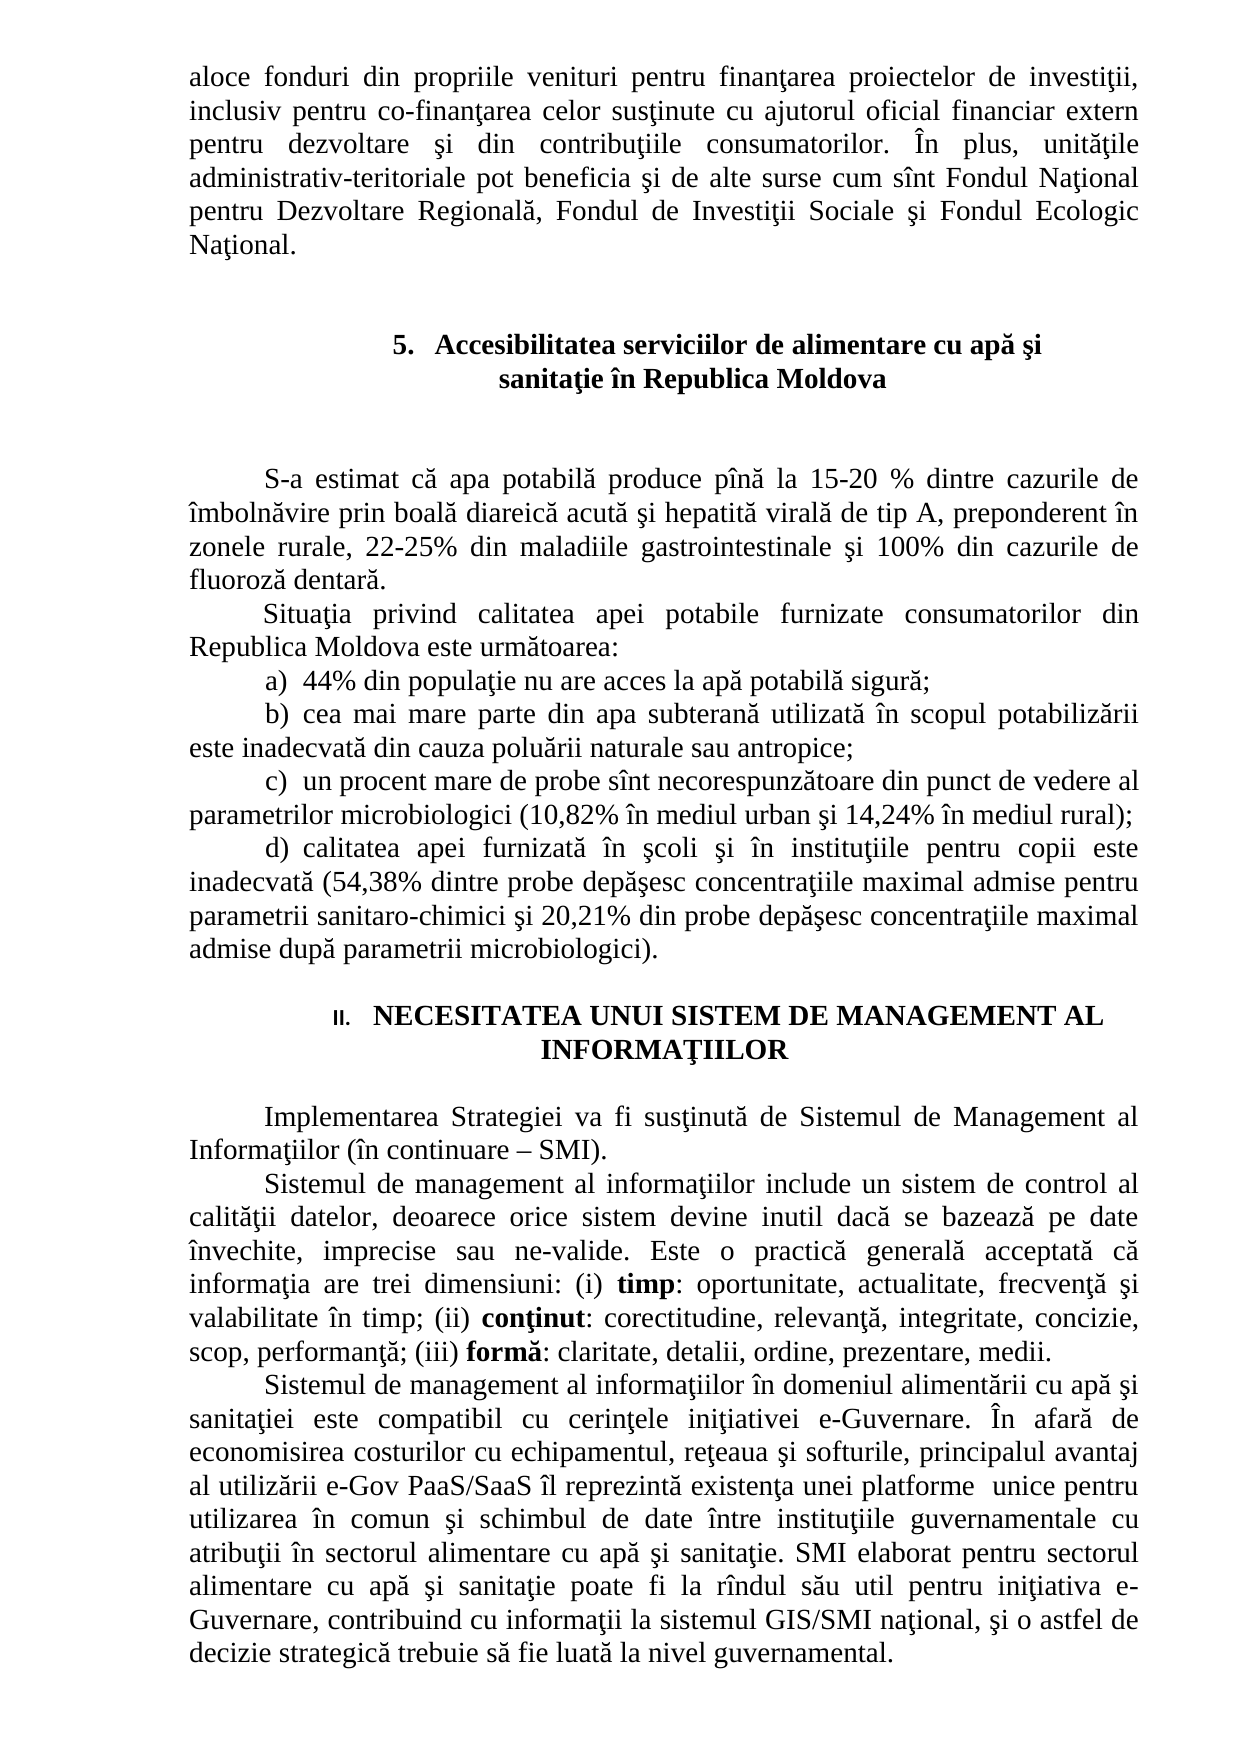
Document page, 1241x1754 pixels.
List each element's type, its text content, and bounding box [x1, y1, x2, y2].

text Situaţia privind calitatea apei potabile furnizate consumatorilor din Republica Moldova este următoarea: [189, 596, 1140, 663]
text Implementarea Strategiei va fi susţinută de Sistemul de Management al Informaţiilor (în continuare – SMI). [189, 1099, 1140, 1166]
list calitatea apei furnizată în şcoli şi în instituţiile pentru copii este inadecvată (54,38% dintre probe depăşesc concentraţiile maximal admise pentru parametrii sanitaro-chimici şi 20,21% din probe depăşesc concentraţiile maximal admise după parametrii microbiologici). [189, 831, 1140, 965]
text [189, 59, 1140, 260]
list 44% din populaţie nu are acces la apă potabilă sigură; [189, 663, 1140, 696]
text Sistemul de management al informaţiilor în domeniul alimentării cu apă şi sanitaţiei este compatibil cu cerinţele iniţiativei e-Guvernare. În afară de economisirea costurilor cu echipamentul, reţeaua şi softurile, principalul avantaj al utilizării e-Gov PaaS/SaaS îl reprezintă existenţa unei platforme unice pentru utilizarea în comun şi schimbul de date între instituţiile guvernamentale cu atribuţii în sectorul alimentare cu apă şi sanitaţie. SMI elaborat pentru sectorul alimentare cu apă şi sanitaţie poate fi la rîndul său util pentru iniţiativa e-Guvernare, contribuind cu informaţii la sistemul GIS/SMI naţional, şi o astfel de decizie strategică trebuie să fie luată la nivel guvernamental. [189, 1367, 1140, 1669]
list un procent mare de probe sînt necorespunzătoare din punct de vedere al parametrilor microbiologici (10,82% în mediul urban şi 14,24% în mediul rural); [189, 763, 1140, 831]
list Accesibilitatea serviciilor de alimentare cu apă şi [189, 327, 1140, 361]
text Sistemul de management al informaţiilor include un sistem de control al calităţii datelor, deoarece orice sistem devine inutil dacă se bazează pe date învechite, imprecise sau ne-valide. Este o practică generală acceptată că informaţia are trei dimensiuni: (i) timp: oportunitate, actualitate, frecvenţă şi valabilitate în timp; (ii) conţinut: corectitudine, relevanţă, integritate, concizie, scop, performanţă; (iii) formă: claritate, detalii, ordine, prezentare, medii. [189, 1166, 1140, 1367]
text S-a estimat că apa potabilă produce pînă la 15-20 % dintre cazurile de îmbolnăvire prin boală diareică acută şi hepatită virală de tip A, preponderent în zonele rurale, 22-25% din maladiile gastrointestinale şi 100% din cazurile de fluoroză dentară. [189, 462, 1140, 596]
list NECESITATEA UNUI SISTEM DE MANAGEMENT AL INFORMAŢIILOR [189, 998, 1140, 1065]
text sanitaţie în Republica Moldova [189, 361, 1140, 394]
list cea mai mare parte din apa subterană utilizată în scopul potabilizării este inadecvată din cauza poluării naturale sau antropice; [189, 696, 1140, 763]
